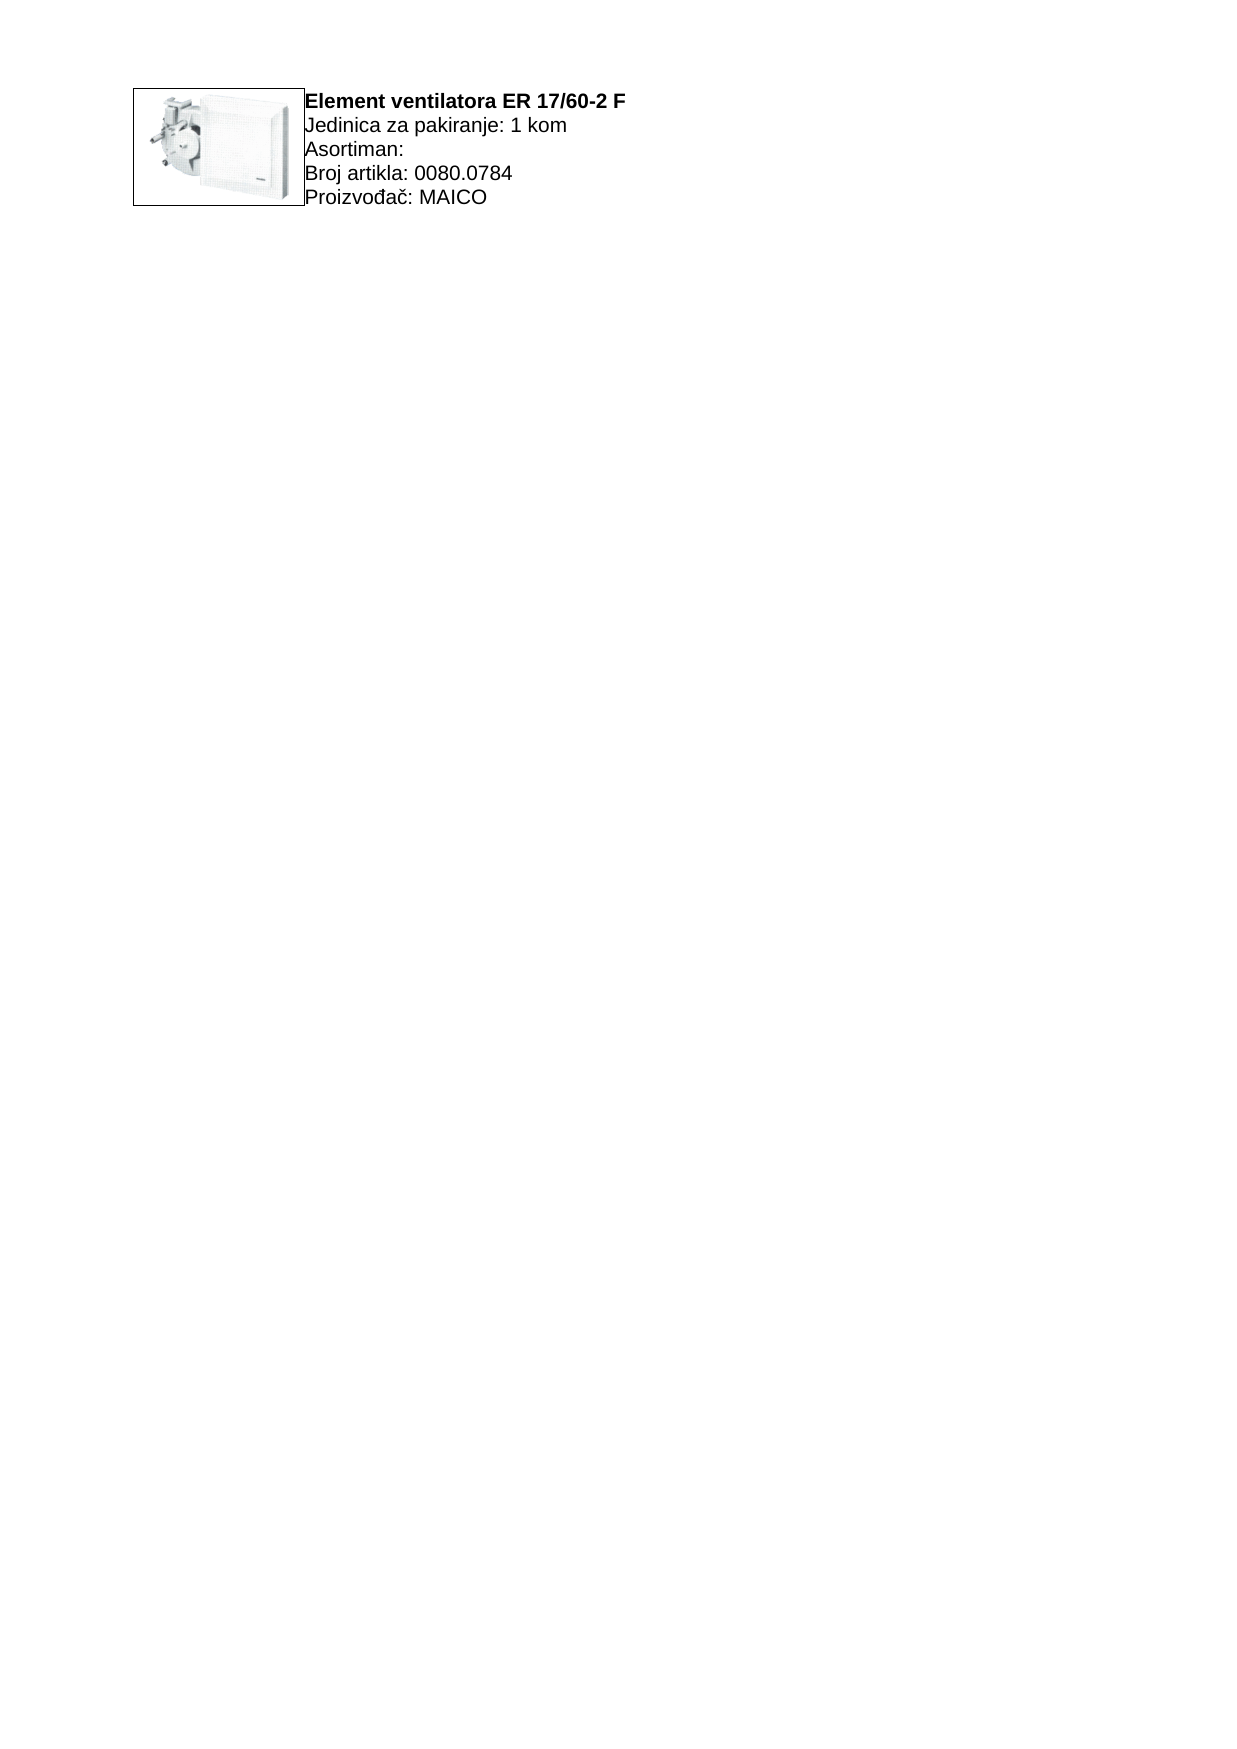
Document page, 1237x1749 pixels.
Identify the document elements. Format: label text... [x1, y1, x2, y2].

picture [134, 89, 304, 205]
text Element ventilatora ER 17/60-2 FJedinica za pakiranje: 1 komAsortiman: Broj artikla: 0080.0784Proizvođač: MAICO [133, 89, 1148, 208]
